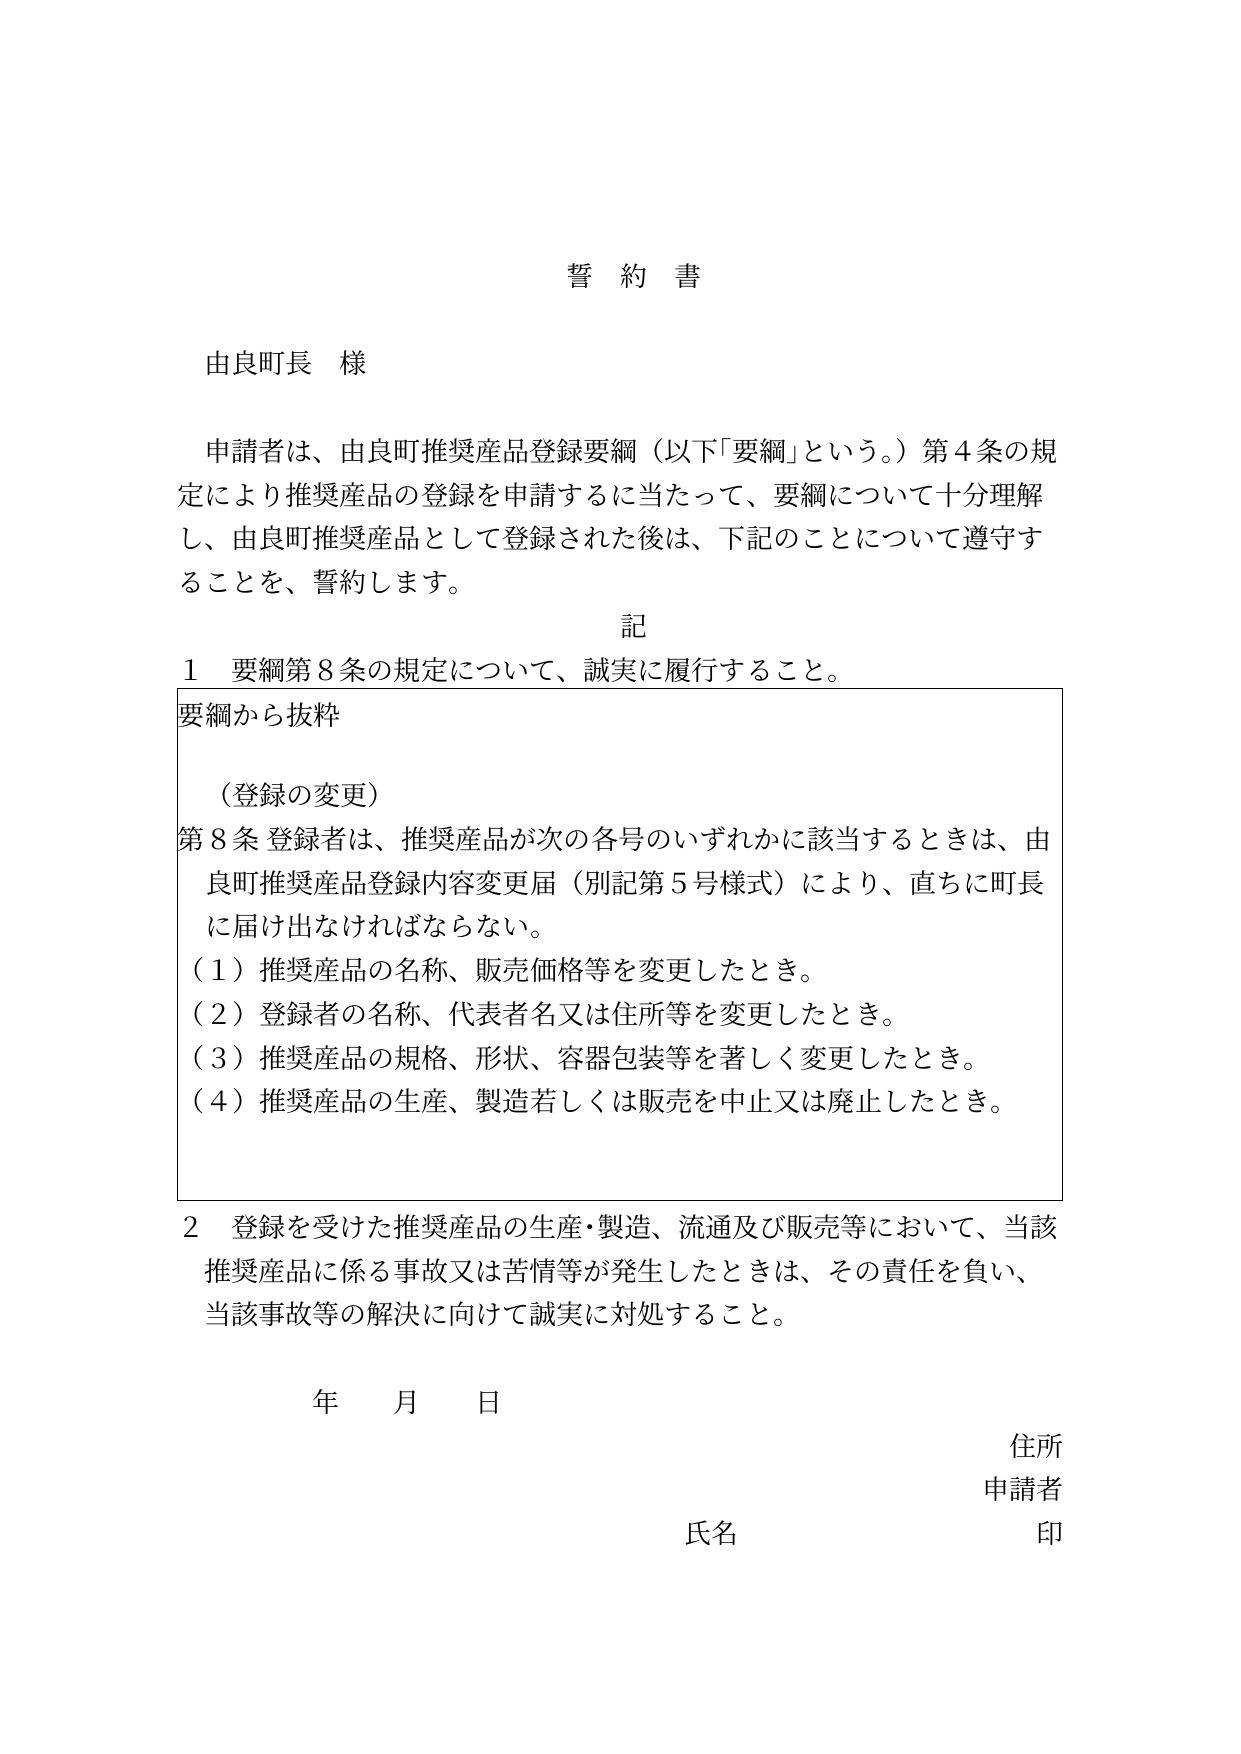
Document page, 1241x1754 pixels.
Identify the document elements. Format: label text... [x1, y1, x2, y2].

text 記 [177, 600, 1063, 644]
text 由良町長 様 [177, 338, 1063, 382]
text 誓 約 書 [177, 250, 1063, 294]
text 申請者は、由良町推奨産品登録要綱（以下｢要綱｣という｡）第４条の規定により推奨産品の登録を申請するに当たって、要綱について十分理解し、由良町推奨産品として登録された後は、下記のことについて遵守することを、誓約します｡ [177, 425, 1063, 600]
table_header 要綱から抜粋 ​ （登録の変更） 第８条 登録者は、推奨産品が次の各号のいずれかに該当するときは、由良町推奨産品登録内容変更届（別記第５号様式）により、直ちに町長に届け出なければならない｡ （１）推奨産品の名称、販売価格等を変更したとき｡ （２）登録者の名称、代表者名又は住所等を変更したとき｡ （３）推奨産品の規格、形状、容器包装等を著しく変更したとき｡ （４）推奨産品の生産、製造若しくは販売を中止又は廃止したとき｡ ​ [178, 689, 1062, 1200]
text 住所 [177, 1420, 1063, 1464]
text 申請者 [177, 1464, 1063, 1507]
text 年 月 日 [177, 1376, 1063, 1420]
text 氏名 印 [177, 1507, 1063, 1551]
text １ 要綱第８条の規定について、誠実に履行すること｡ [177, 644, 1063, 688]
text ２ 登録を受けた推奨産品の生産･製造、流通及び販売等において、当該推奨産品に係る事故又は苦情等が発生したときは、その責任を負い、当該事故等の解決に向けて誠実に対処すること｡ [177, 1201, 1063, 1332]
